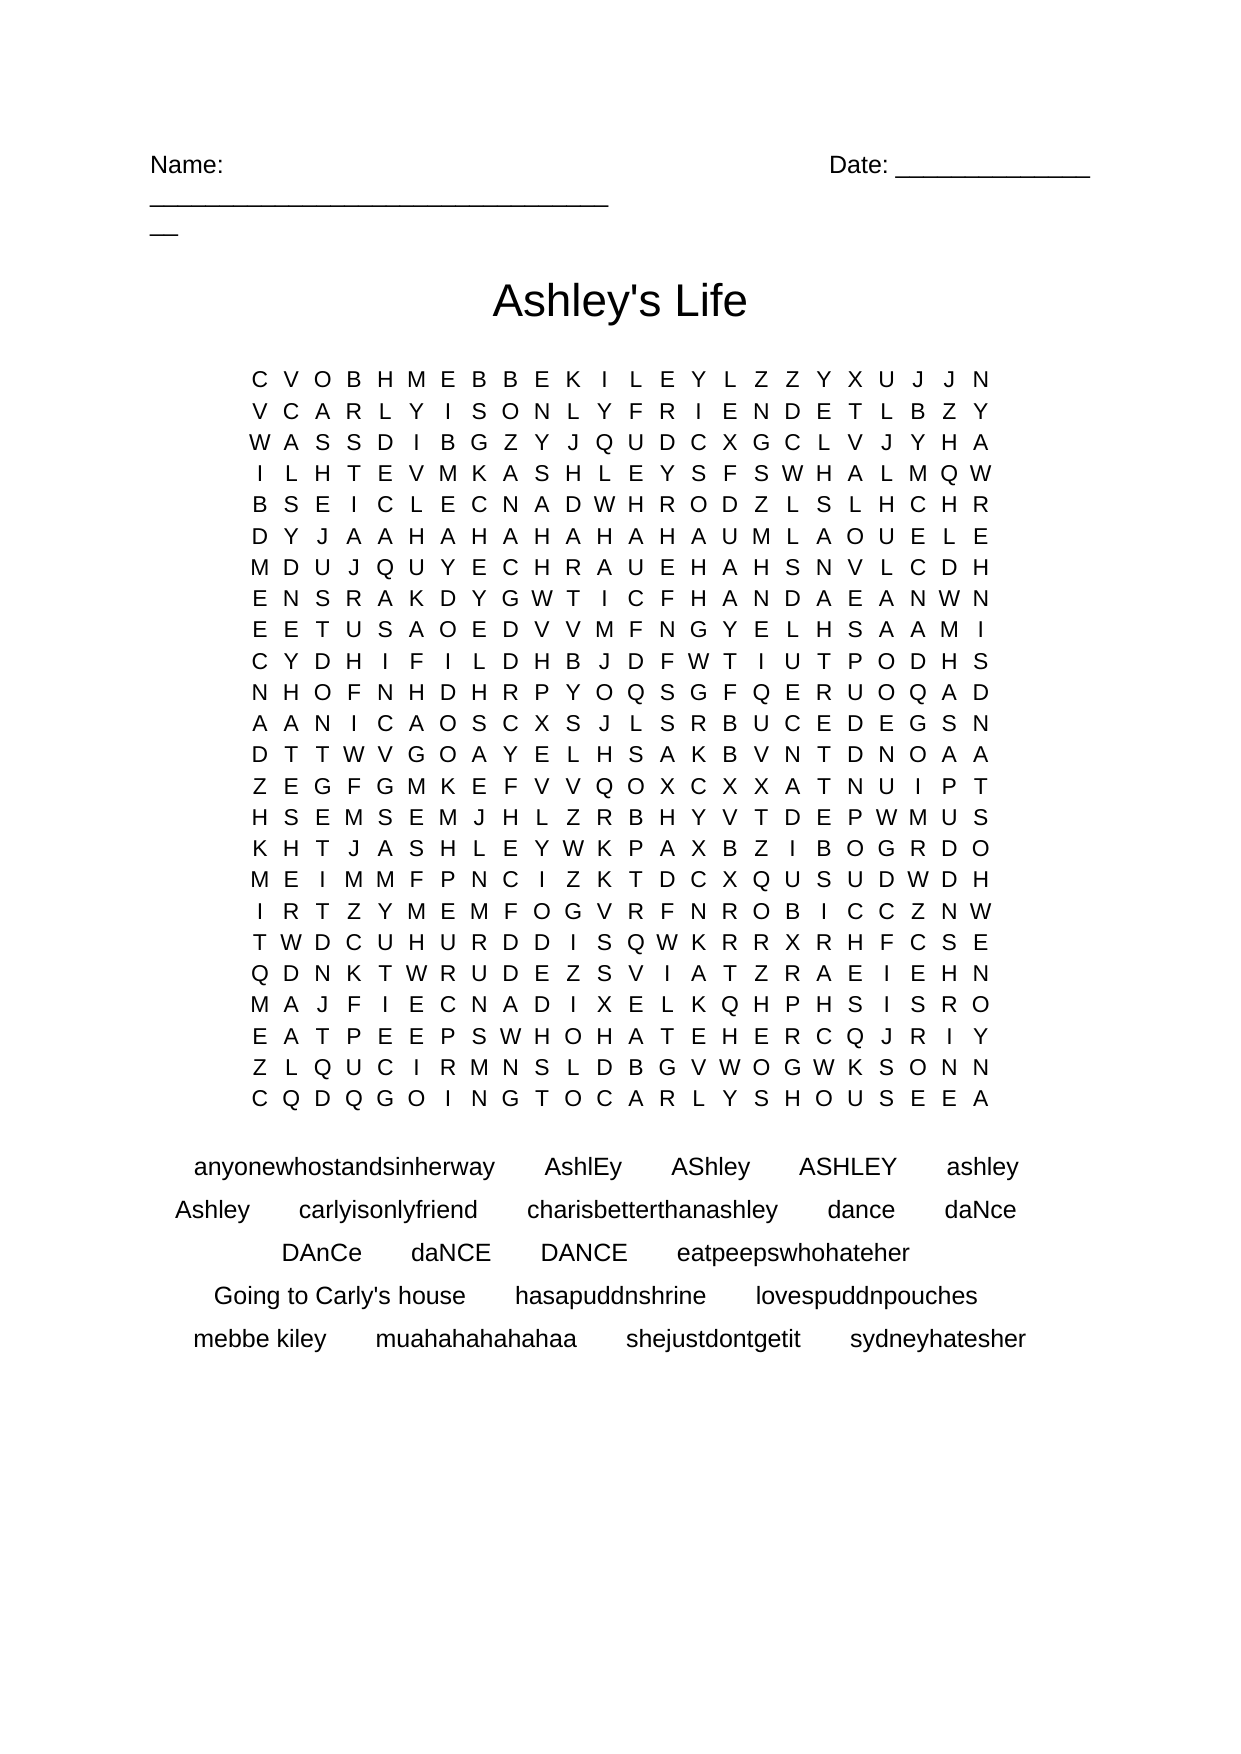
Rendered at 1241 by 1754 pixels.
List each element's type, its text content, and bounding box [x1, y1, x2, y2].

table_cell U [620, 551, 651, 583]
table_cell D [526, 989, 557, 1020]
table_cell E [620, 458, 651, 489]
table_cell Y [369, 895, 401, 926]
table_cell D [307, 926, 338, 958]
table_cell G [495, 1083, 526, 1114]
table_cell P [840, 801, 871, 833]
table_cell D [495, 926, 526, 958]
table_cell N [307, 708, 338, 739]
table_cell V [369, 739, 401, 770]
table_cell L [526, 801, 557, 833]
table_cell S [369, 614, 401, 645]
table_cell T [808, 739, 839, 770]
table_cell L [871, 395, 902, 426]
table_cell L [558, 1051, 589, 1083]
table_cell O [840, 520, 871, 551]
table_cell E [840, 958, 871, 989]
table_cell T [526, 1083, 557, 1114]
table_cell I [307, 864, 338, 895]
table_cell S [589, 926, 620, 958]
table_cell D [432, 676, 463, 708]
table_cell Q [620, 676, 651, 708]
table_cell R [620, 895, 651, 926]
table_cell H [432, 833, 463, 864]
table_cell A [275, 989, 307, 1020]
table_cell R [495, 676, 526, 708]
table_cell V [526, 614, 557, 645]
table_cell L [777, 614, 808, 645]
table_cell S [275, 489, 307, 520]
table_cell R [338, 583, 369, 614]
table_cell R [275, 895, 307, 926]
table_cell S [651, 676, 683, 708]
table_cell B [432, 426, 463, 458]
table_cell H [464, 520, 495, 551]
table_cell L [464, 645, 495, 676]
table_cell D [369, 426, 401, 458]
table_cell Q [244, 958, 275, 989]
table_cell D [965, 676, 996, 708]
table_cell E [651, 551, 683, 583]
table_cell A [338, 520, 369, 551]
table_cell S [651, 708, 683, 739]
table_cell D [244, 739, 275, 770]
table_cell H [495, 801, 526, 833]
table_cell U [840, 864, 871, 895]
table_cell F [338, 989, 369, 1020]
table_cell H [840, 926, 871, 958]
table_cell J [589, 708, 620, 739]
table_cell A [369, 583, 401, 614]
table_cell W [526, 583, 557, 614]
table_cell Z [745, 833, 777, 864]
table_cell U [871, 770, 902, 801]
table_cell F [401, 864, 432, 895]
table_cell A [401, 614, 432, 645]
table_cell O [307, 676, 338, 708]
table_cell E [464, 551, 495, 583]
table_cell W [902, 864, 933, 895]
table_cell C [840, 895, 871, 926]
table_cell Z [558, 864, 589, 895]
table_cell I [401, 1051, 432, 1083]
table_cell R [777, 1020, 808, 1051]
table_cell S [369, 801, 401, 833]
table_cell L [651, 989, 683, 1020]
table_cell T [620, 864, 651, 895]
table_cell C [464, 489, 495, 520]
table_cell N [651, 614, 683, 645]
table_cell E [745, 1020, 777, 1051]
table_cell Z [558, 801, 589, 833]
table_cell H [526, 645, 557, 676]
table_cell N [307, 958, 338, 989]
table_cell H [934, 958, 965, 989]
table_cell G [871, 833, 902, 864]
table_header U [871, 364, 902, 395]
table_cell M [464, 895, 495, 926]
table_cell F [714, 676, 745, 708]
table_cell M [464, 1051, 495, 1083]
table_cell O [745, 1051, 777, 1083]
table_cell X [683, 833, 714, 864]
table_cell K [244, 833, 275, 864]
table_cell H [620, 489, 651, 520]
table_header Date: ______________ [620, 150, 1090, 274]
table_cell H [871, 489, 902, 520]
table_cell C [683, 426, 714, 458]
table_cell T [808, 770, 839, 801]
table_cell Z [745, 958, 777, 989]
table_cell E [965, 520, 996, 551]
table_cell L [620, 708, 651, 739]
table_cell L [275, 1051, 307, 1083]
table_cell E [244, 583, 275, 614]
table_header E [651, 364, 683, 395]
table_cell D [902, 645, 933, 676]
table_cell H [745, 551, 777, 583]
table_cell I [432, 1083, 463, 1114]
table_cell U [307, 551, 338, 583]
table_cell X [745, 770, 777, 801]
table_cell C [244, 645, 275, 676]
text anyonewhostandsinherway AshlEy AShley ASHLEY ashley Ashley carlyisonlyfriend charisbetterthanashley dance daNce DAnCe daNCE DANCE eatpeepswhohateher Going to Carly's house hasapuddnshrine lovespuddnpouches mebbe kiley muahahahahahaa shejustdontgetit sydneyhatesher [150, 1151, 1090, 1353]
table_cell E [275, 770, 307, 801]
table_cell V [620, 958, 651, 989]
table_cell O [871, 676, 902, 708]
table_cell L [558, 739, 589, 770]
table_cell U [714, 520, 745, 551]
table_cell Y [275, 520, 307, 551]
table_cell I [745, 645, 777, 676]
table_cell D [840, 739, 871, 770]
table_cell P [432, 1020, 463, 1051]
table_cell S [808, 489, 839, 520]
table_cell H [558, 458, 589, 489]
table_cell U [338, 1051, 369, 1083]
table_cell B [808, 833, 839, 864]
table_cell A [683, 520, 714, 551]
table_cell P [338, 1020, 369, 1051]
table_cell H [589, 1020, 620, 1051]
table_header Y [683, 364, 714, 395]
table_cell R [683, 708, 714, 739]
table_cell T [275, 739, 307, 770]
table_cell S [307, 426, 338, 458]
table_cell D [307, 1083, 338, 1114]
table_cell W [275, 926, 307, 958]
table_cell D [840, 708, 871, 739]
table_header Name: ___________________________________ [150, 150, 620, 274]
table_cell O [620, 770, 651, 801]
table_cell S [777, 551, 808, 583]
table_cell G [745, 426, 777, 458]
table_cell N [965, 1051, 996, 1083]
table_cell P [777, 989, 808, 1020]
table_cell I [558, 989, 589, 1020]
table_cell Y [714, 1083, 745, 1114]
table_cell Z [902, 895, 933, 926]
table_cell C [495, 551, 526, 583]
table_cell I [432, 395, 463, 426]
table_cell T [307, 895, 338, 926]
table_cell A [401, 708, 432, 739]
table_cell P [432, 864, 463, 895]
table_cell N [369, 676, 401, 708]
table_cell N [934, 1051, 965, 1083]
table_cell T [244, 926, 275, 958]
table_cell C [495, 708, 526, 739]
table_cell L [369, 395, 401, 426]
table_cell R [432, 1051, 463, 1083]
table_cell Y [902, 426, 933, 458]
table_cell A [714, 583, 745, 614]
table_cell O [432, 708, 463, 739]
table_cell R [808, 676, 839, 708]
table_cell L [934, 520, 965, 551]
table_cell Z [244, 1051, 275, 1083]
table_cell C [432, 989, 463, 1020]
table_cell B [714, 739, 745, 770]
table_cell E [714, 395, 745, 426]
table_cell E [432, 489, 463, 520]
table_cell M [244, 864, 275, 895]
table_cell I [369, 989, 401, 1020]
table_cell D [526, 926, 557, 958]
table_cell N [965, 958, 996, 989]
table_cell Q [934, 458, 965, 489]
table_cell Z [338, 895, 369, 926]
table_cell Y [495, 739, 526, 770]
table_cell O [589, 676, 620, 708]
table_cell C [902, 926, 933, 958]
table_cell Y [714, 614, 745, 645]
table_cell H [683, 551, 714, 583]
table_cell Y [683, 801, 714, 833]
table_cell H [401, 926, 432, 958]
table_cell R [651, 1083, 683, 1114]
table_cell H [965, 551, 996, 583]
table_cell S [965, 645, 996, 676]
table_cell P [840, 645, 871, 676]
table_cell A [714, 551, 745, 583]
table_cell W [589, 489, 620, 520]
table_cell U [338, 614, 369, 645]
table_cell X [714, 864, 745, 895]
table_cell A [495, 989, 526, 1020]
table_cell E [401, 801, 432, 833]
table_cell O [871, 645, 902, 676]
table_cell Q [902, 676, 933, 708]
table_cell M [934, 614, 965, 645]
table_cell C [369, 1051, 401, 1083]
table_cell V [683, 1051, 714, 1083]
table_cell J [558, 426, 589, 458]
table_cell M [244, 551, 275, 583]
table_cell J [338, 551, 369, 583]
table_cell S [808, 864, 839, 895]
table_cell O [401, 1083, 432, 1114]
table_cell S [871, 1051, 902, 1083]
table_cell A [808, 520, 839, 551]
table_cell A [808, 958, 839, 989]
table_cell M [244, 989, 275, 1020]
table_cell H [934, 645, 965, 676]
table_cell Z [244, 770, 275, 801]
table_cell L [871, 551, 902, 583]
table_cell G [369, 1083, 401, 1114]
table_cell D [934, 551, 965, 583]
table_cell B [777, 895, 808, 926]
table_cell H [526, 1020, 557, 1051]
table_header L [714, 364, 745, 395]
table_cell O [432, 739, 463, 770]
table_cell Q [589, 770, 620, 801]
table_cell S [840, 614, 871, 645]
table_cell J [464, 801, 495, 833]
table_cell T [651, 1020, 683, 1051]
table_cell S [526, 458, 557, 489]
table_cell F [620, 395, 651, 426]
table_cell D [275, 958, 307, 989]
table_cell E [902, 1083, 933, 1114]
table_cell E [840, 583, 871, 614]
table_cell S [464, 708, 495, 739]
table_cell D [934, 864, 965, 895]
table_cell B [620, 1051, 651, 1083]
table_cell E [683, 1020, 714, 1051]
table_cell U [840, 1083, 871, 1114]
table_cell S [558, 708, 589, 739]
table_cell G [777, 1051, 808, 1083]
table_cell O [808, 1083, 839, 1114]
table_cell Z [934, 395, 965, 426]
table_cell G [683, 676, 714, 708]
table_cell M [338, 864, 369, 895]
table_cell E [369, 458, 401, 489]
table_cell S [526, 1051, 557, 1083]
table_cell E [808, 708, 839, 739]
table_cell Q [620, 926, 651, 958]
table_cell W [338, 739, 369, 770]
table_cell C [902, 551, 933, 583]
table_cell Z [745, 489, 777, 520]
table_cell L [871, 458, 902, 489]
table_cell V [745, 739, 777, 770]
table_header N [965, 364, 996, 395]
table_cell A [275, 708, 307, 739]
table_cell A [965, 739, 996, 770]
table_cell I [432, 645, 463, 676]
table_cell S [275, 801, 307, 833]
table_cell I [526, 864, 557, 895]
table_cell A [651, 739, 683, 770]
table_cell N [808, 551, 839, 583]
table_cell S [464, 1020, 495, 1051]
table_cell Q [589, 426, 620, 458]
table_cell L [558, 395, 589, 426]
table_cell A [307, 395, 338, 426]
table_cell O [495, 395, 526, 426]
table_cell K [464, 458, 495, 489]
table_cell V [401, 458, 432, 489]
table_cell C [683, 864, 714, 895]
table_cell D [651, 426, 683, 458]
table_cell A [902, 614, 933, 645]
table_cell M [401, 770, 432, 801]
table_cell W [683, 645, 714, 676]
table_cell E [620, 989, 651, 1020]
table_cell J [871, 1020, 902, 1051]
table_cell F [495, 770, 526, 801]
table_cell E [275, 864, 307, 895]
table_cell M [902, 801, 933, 833]
table_cell H [589, 739, 620, 770]
table_cell R [965, 489, 996, 520]
table_cell N [840, 770, 871, 801]
table_cell A [495, 458, 526, 489]
table_cell P [620, 833, 651, 864]
table_cell S [683, 458, 714, 489]
table_cell H [683, 583, 714, 614]
table_cell E [369, 1020, 401, 1051]
table_cell N [871, 739, 902, 770]
table_cell T [965, 770, 996, 801]
table_cell R [808, 926, 839, 958]
table_cell S [965, 801, 996, 833]
table_cell L [275, 458, 307, 489]
table_cell I [777, 833, 808, 864]
table_cell X [714, 426, 745, 458]
table_cell C [589, 1083, 620, 1114]
table_cell D [432, 583, 463, 614]
table_cell T [808, 645, 839, 676]
table_cell B [714, 708, 745, 739]
table_cell F [651, 645, 683, 676]
table_cell G [369, 770, 401, 801]
table_header E [526, 364, 557, 395]
table_cell J [338, 833, 369, 864]
table_cell E [275, 614, 307, 645]
table_cell I [871, 958, 902, 989]
table_cell Q [840, 1020, 871, 1051]
table_cell D [871, 864, 902, 895]
table_cell C [620, 583, 651, 614]
table_cell F [651, 895, 683, 926]
table_cell A [464, 739, 495, 770]
table_cell Q [714, 989, 745, 1020]
table_cell O [840, 833, 871, 864]
table_cell D [651, 864, 683, 895]
table_cell E [871, 708, 902, 739]
table_cell T [714, 645, 745, 676]
table_cell S [338, 426, 369, 458]
table_cell U [777, 864, 808, 895]
table_header X [840, 364, 871, 395]
table_header Z [777, 364, 808, 395]
table_cell A [965, 1083, 996, 1114]
table_cell G [651, 1051, 683, 1083]
table_cell W [495, 1020, 526, 1051]
table_cell W [871, 801, 902, 833]
table_cell H [526, 551, 557, 583]
table_cell H [651, 520, 683, 551]
table_cell I [902, 770, 933, 801]
table_cell K [432, 770, 463, 801]
table_cell A [369, 520, 401, 551]
table_cell H [745, 989, 777, 1020]
table_cell T [307, 1020, 338, 1051]
table_cell U [840, 676, 871, 708]
table_cell H [777, 1083, 808, 1114]
table_cell Q [745, 676, 777, 708]
table_cell Y [432, 551, 463, 583]
table_cell N [965, 583, 996, 614]
table_cell H [714, 1020, 745, 1051]
table_cell E [464, 614, 495, 645]
table_cell D [495, 645, 526, 676]
table_cell J [589, 645, 620, 676]
table_cell H [401, 676, 432, 708]
table_cell W [808, 1051, 839, 1083]
table_cell A [934, 739, 965, 770]
table_cell C [275, 395, 307, 426]
table_cell R [745, 926, 777, 958]
table_cell B [902, 395, 933, 426]
table_cell V [840, 426, 871, 458]
table_cell H [275, 833, 307, 864]
table_cell S [307, 583, 338, 614]
table_cell N [464, 1083, 495, 1114]
table_cell E [307, 489, 338, 520]
table_cell J [307, 989, 338, 1020]
table_cell R [902, 1020, 933, 1051]
table_cell D [934, 833, 965, 864]
table_cell K [683, 926, 714, 958]
table_cell A [777, 770, 808, 801]
table_cell C [777, 426, 808, 458]
table_cell I [808, 895, 839, 926]
table_cell V [558, 614, 589, 645]
table_header B [464, 364, 495, 395]
table_cell A [871, 583, 902, 614]
table_cell D [495, 958, 526, 989]
table_header C [244, 364, 275, 395]
table_cell W [714, 1051, 745, 1083]
table_cell G [495, 583, 526, 614]
table_cell X [651, 770, 683, 801]
table_cell F [401, 645, 432, 676]
table_cell N [495, 489, 526, 520]
table_cell I [589, 583, 620, 614]
table_cell U [745, 708, 777, 739]
table_cell W [651, 926, 683, 958]
table_cell C [871, 895, 902, 926]
table_cell M [432, 801, 463, 833]
table_cell K [683, 739, 714, 770]
table_cell H [934, 426, 965, 458]
title Ashley's Life [150, 274, 1090, 326]
table_cell N [934, 895, 965, 926]
table_cell A [871, 614, 902, 645]
table_header B [338, 364, 369, 395]
table_cell E [745, 614, 777, 645]
table_cell F [338, 676, 369, 708]
table_cell R [934, 989, 965, 1020]
table_cell W [558, 833, 589, 864]
table_cell A [808, 583, 839, 614]
table_cell A [683, 958, 714, 989]
table_cell E [526, 739, 557, 770]
table_cell I [338, 708, 369, 739]
table_cell O [526, 895, 557, 926]
table_cell I [871, 989, 902, 1020]
table_cell B [714, 833, 745, 864]
table_cell K [401, 583, 432, 614]
table_cell C [369, 489, 401, 520]
table_cell L [401, 489, 432, 520]
table_cell E [401, 989, 432, 1020]
table_cell A [526, 489, 557, 520]
table_cell O [745, 895, 777, 926]
table_cell R [338, 395, 369, 426]
table_cell K [683, 989, 714, 1020]
table_cell N [464, 864, 495, 895]
table_cell H [401, 520, 432, 551]
table_cell E [526, 958, 557, 989]
table_cell I [369, 645, 401, 676]
table_cell I [965, 614, 996, 645]
table_cell C [808, 1020, 839, 1051]
table_cell A [275, 426, 307, 458]
table_cell F [338, 770, 369, 801]
table_cell E [307, 801, 338, 833]
table_cell W [965, 895, 996, 926]
table_cell Y [651, 458, 683, 489]
table_cell V [840, 551, 871, 583]
table_cell B [620, 801, 651, 833]
table_cell S [840, 989, 871, 1020]
table_cell S [745, 458, 777, 489]
table_cell H [651, 801, 683, 833]
table_cell R [651, 395, 683, 426]
table_cell I [651, 958, 683, 989]
table_cell V [589, 895, 620, 926]
table_cell A [840, 458, 871, 489]
table_cell E [464, 770, 495, 801]
table_cell O [965, 833, 996, 864]
table_cell E [902, 958, 933, 989]
table_header Y [808, 364, 839, 395]
table_cell D [714, 489, 745, 520]
table_cell Q [275, 1083, 307, 1114]
table_cell H [275, 676, 307, 708]
table_cell A [558, 520, 589, 551]
table_cell C [902, 489, 933, 520]
table_cell W [777, 458, 808, 489]
table_cell E [244, 1020, 275, 1051]
table_cell Y [589, 395, 620, 426]
table_cell H [965, 864, 996, 895]
table_cell W [401, 958, 432, 989]
table_cell O [432, 614, 463, 645]
table_header E [432, 364, 463, 395]
table_cell C [338, 926, 369, 958]
table_header K [558, 364, 589, 395]
table_cell R [558, 551, 589, 583]
table_cell S [934, 708, 965, 739]
table_cell N [777, 739, 808, 770]
table_cell Y [965, 395, 996, 426]
table_cell N [745, 583, 777, 614]
table_cell E [934, 1083, 965, 1114]
table_cell I [244, 458, 275, 489]
table_cell R [777, 958, 808, 989]
table_cell F [495, 895, 526, 926]
table_cell D [495, 614, 526, 645]
table_cell N [244, 676, 275, 708]
table_cell R [651, 489, 683, 520]
table_cell M [745, 520, 777, 551]
table_cell V [714, 801, 745, 833]
table_cell D [777, 583, 808, 614]
table_cell H [464, 676, 495, 708]
table_cell L [808, 426, 839, 458]
table_cell G [902, 708, 933, 739]
table_cell Q [745, 864, 777, 895]
table_cell E [401, 1020, 432, 1051]
table_cell Q [338, 1083, 369, 1114]
table_cell E [432, 895, 463, 926]
table_cell Y [558, 676, 589, 708]
table_cell F [714, 458, 745, 489]
table_cell U [432, 926, 463, 958]
table_cell G [307, 770, 338, 801]
table_header H [369, 364, 401, 395]
table_cell P [526, 676, 557, 708]
table_cell N [464, 989, 495, 1020]
table_cell F [651, 583, 683, 614]
table_cell A [432, 520, 463, 551]
table_cell I [558, 926, 589, 958]
table_cell U [620, 426, 651, 458]
table_cell F [620, 614, 651, 645]
table_cell G [464, 426, 495, 458]
table_cell U [777, 645, 808, 676]
table_cell J [307, 520, 338, 551]
table_cell D [558, 489, 589, 520]
table_cell A [275, 1020, 307, 1051]
table_cell S [401, 833, 432, 864]
table_cell N [965, 708, 996, 739]
table_cell U [934, 801, 965, 833]
table_cell I [683, 395, 714, 426]
table_cell S [871, 1083, 902, 1114]
table_cell D [275, 551, 307, 583]
table_header O [307, 364, 338, 395]
table_cell S [902, 989, 933, 1020]
table_cell N [495, 1051, 526, 1083]
table_cell O [558, 1020, 589, 1051]
table_cell T [338, 458, 369, 489]
table_cell M [902, 458, 933, 489]
table_cell L [683, 1083, 714, 1114]
table_header M [401, 364, 432, 395]
table_cell Z [495, 426, 526, 458]
table_cell E [495, 833, 526, 864]
table_cell C [683, 770, 714, 801]
table_cell O [558, 1083, 589, 1114]
table_cell Y [965, 1020, 996, 1051]
table_cell K [589, 833, 620, 864]
table_cell D [777, 801, 808, 833]
table_cell H [307, 458, 338, 489]
table_cell N [275, 583, 307, 614]
table_cell S [464, 395, 495, 426]
table_cell R [714, 926, 745, 958]
table_cell D [777, 395, 808, 426]
table_cell A [620, 1083, 651, 1114]
table_cell H [934, 489, 965, 520]
table_cell R [464, 926, 495, 958]
table_cell I [338, 489, 369, 520]
table_cell M [401, 895, 432, 926]
table_cell G [401, 739, 432, 770]
table_cell R [432, 958, 463, 989]
table_cell H [338, 645, 369, 676]
table_cell O [902, 739, 933, 770]
table_cell A [965, 426, 996, 458]
table_header L [620, 364, 651, 395]
table_cell H [589, 520, 620, 551]
table_cell T [714, 958, 745, 989]
table_cell U [871, 520, 902, 551]
table_cell Y [275, 645, 307, 676]
table_cell A [620, 520, 651, 551]
table_cell B [558, 645, 589, 676]
table_cell H [808, 614, 839, 645]
table_cell X [526, 708, 557, 739]
table_cell T [369, 958, 401, 989]
table_cell N [526, 395, 557, 426]
table_cell A [651, 833, 683, 864]
table_cell V [244, 395, 275, 426]
table_cell B [244, 489, 275, 520]
table_cell C [495, 864, 526, 895]
table_cell V [558, 770, 589, 801]
table_cell L [464, 833, 495, 864]
table_cell F [871, 926, 902, 958]
table_cell G [558, 895, 589, 926]
table_cell L [777, 520, 808, 551]
table_cell D [307, 645, 338, 676]
table_cell Y [526, 426, 557, 458]
table_cell C [369, 708, 401, 739]
table_cell A [244, 708, 275, 739]
table_cell Q [369, 551, 401, 583]
table_cell A [589, 551, 620, 583]
table_cell L [589, 458, 620, 489]
table_header Z [745, 364, 777, 395]
table_cell M [369, 864, 401, 895]
table_cell H [526, 520, 557, 551]
table_cell D [244, 520, 275, 551]
table_cell E [777, 676, 808, 708]
table_cell R [714, 895, 745, 926]
table_header I [589, 364, 620, 395]
table_cell E [808, 395, 839, 426]
table_cell K [338, 958, 369, 989]
table_header B [495, 364, 526, 395]
table_cell H [808, 458, 839, 489]
table_cell S [620, 739, 651, 770]
table_cell M [432, 458, 463, 489]
table_cell I [401, 426, 432, 458]
table_cell N [902, 583, 933, 614]
table_cell U [464, 958, 495, 989]
table_cell L [777, 489, 808, 520]
table_cell S [934, 926, 965, 958]
table_cell J [871, 426, 902, 458]
table_cell I [934, 1020, 965, 1051]
table_cell M [338, 801, 369, 833]
table_cell D [620, 645, 651, 676]
table_cell N [683, 895, 714, 926]
table_cell P [934, 770, 965, 801]
table_cell V [526, 770, 557, 801]
table_cell X [589, 989, 620, 1020]
table_cell A [369, 833, 401, 864]
table_cell W [934, 583, 965, 614]
table_cell X [777, 926, 808, 958]
table_cell A [495, 520, 526, 551]
table_cell E [808, 801, 839, 833]
table_header V [275, 364, 307, 395]
table_header J [934, 364, 965, 395]
table_cell Z [558, 958, 589, 989]
table_cell Y [526, 833, 557, 864]
table_cell K [840, 1051, 871, 1083]
table_cell A [620, 1020, 651, 1051]
table_cell O [965, 989, 996, 1020]
table_cell L [840, 489, 871, 520]
table_cell U [369, 926, 401, 958]
table_cell W [965, 458, 996, 489]
table_cell C [244, 1083, 275, 1114]
table_cell M [589, 614, 620, 645]
table_cell E [902, 520, 933, 551]
table_cell Y [401, 395, 432, 426]
table_cell D [589, 1051, 620, 1083]
table_cell O [683, 489, 714, 520]
table_cell I [244, 895, 275, 926]
table_cell G [683, 614, 714, 645]
table_cell C [777, 708, 808, 739]
table_cell A [934, 676, 965, 708]
table_cell W [244, 426, 275, 458]
table_cell T [307, 614, 338, 645]
table_cell S [745, 1083, 777, 1114]
table_cell T [307, 739, 338, 770]
table_cell R [589, 801, 620, 833]
table_cell O [902, 1051, 933, 1083]
table_cell Q [307, 1051, 338, 1083]
table_cell H [808, 989, 839, 1020]
table_cell U [401, 551, 432, 583]
table_cell Y [464, 583, 495, 614]
table_cell T [745, 801, 777, 833]
table_cell E [965, 926, 996, 958]
table_cell R [902, 833, 933, 864]
table_cell H [244, 801, 275, 833]
table_cell T [840, 395, 871, 426]
table_cell T [307, 833, 338, 864]
table_cell K [589, 864, 620, 895]
table_cell T [558, 583, 589, 614]
table_cell N [745, 395, 777, 426]
table_cell X [714, 770, 745, 801]
table_cell E [244, 614, 275, 645]
table_header J [902, 364, 933, 395]
table_cell S [589, 958, 620, 989]
